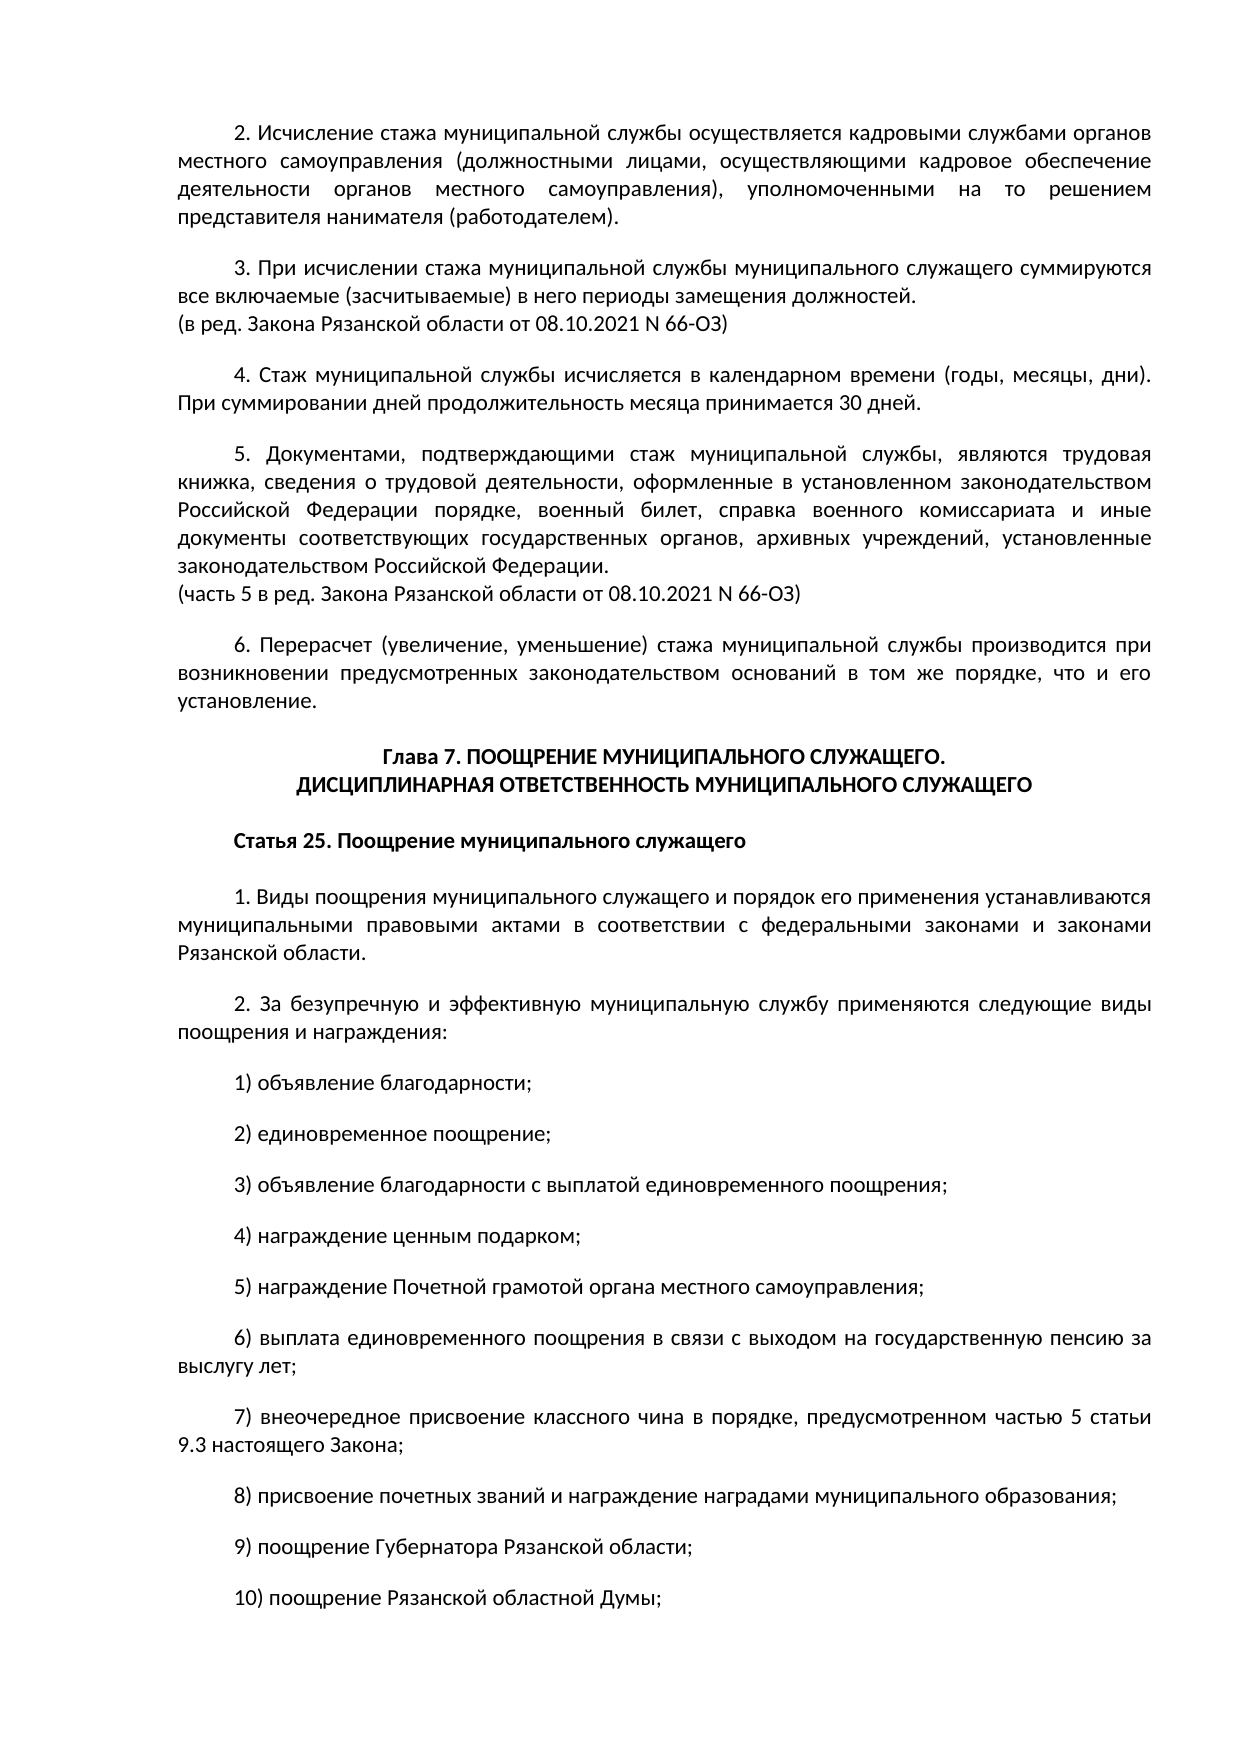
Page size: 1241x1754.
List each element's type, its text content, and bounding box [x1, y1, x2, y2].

text 8) присвоение почетных званий и награждение наградами муниципального образования; [177, 1481, 1152, 1509]
text 10) поощрение Рязанской областной Думы; [177, 1583, 1152, 1611]
text (часть 5 в ред. Закона Рязанской области от 08.10.2021 N 66-ОЗ) [177, 579, 1152, 607]
text (в ред. Закона Рязанской области от 08.10.2021 N 66-ОЗ) [177, 309, 1152, 337]
text 2. За безупречную и эффективную муниципальную службу применяются следующие виды поощрения и награждения: [177, 989, 1152, 1045]
text 7) внеочередное присвоение классного чина в порядке, предусмотренном частью 5 статьи 9.3 настоящего Закона; [177, 1402, 1152, 1458]
text 2. Исчисление стажа муниципальной службы осуществляется кадровыми службами органов местного самоуправления (должностными лицами, осуществляющими кадровое обеспечение деятельности органов местного самоуправления), уполномоченными на то решением представителя нанимателя (работодателем). [177, 118, 1152, 230]
text 9) поощрение Губернатора Рязанской области; [177, 1532, 1152, 1560]
title Глава 7. ПООЩРЕНИЕ МУНИЦИПАЛЬНОГО СЛУЖАЩЕГО. [177, 742, 1152, 770]
text 3. При исчислении стажа муниципальной службы муниципального служащего суммируются все включаемые (засчитываемые) в него периоды замещения должностей. [177, 253, 1152, 309]
text 2) единовременное поощрение; [177, 1119, 1152, 1147]
title ДИСЦИПЛИНАРНАЯ ОТВЕТСТВЕННОСТЬ МУНИЦИПАЛЬНОГО СЛУЖАЩЕГО [177, 770, 1152, 798]
text 1) объявление благодарности; [177, 1068, 1152, 1096]
text 4) награждение ценным подарком; [177, 1221, 1152, 1249]
text 6) выплата единовременного поощрения в связи с выходом на государственную пенсию за выслугу лет; [177, 1323, 1152, 1379]
text 3) объявление благодарности с выплатой единовременного поощрения; [177, 1170, 1152, 1198]
text 5) награждение Почетной грамотой органа местного самоуправления; [177, 1272, 1152, 1300]
text 6. Перерасчет (увеличение, уменьшение) стажа муниципальной службы производится при возникновении предусмотренных законодательством оснований в том же порядке, что и его установление. [177, 630, 1152, 714]
text 4. Стаж муниципальной службы исчисляется в календарном времени (годы, месяцы, дни). При суммировании дней продолжительность месяца принимается 30 дней. [177, 360, 1152, 416]
text 1. Виды поощрения муниципального служащего и порядок его применения устанавливаются муниципальными правовыми актами в соответствии с федеральными законами и законами Рязанской области. [177, 882, 1152, 966]
text 5. Документами, подтверждающими стаж муниципальной службы, являются трудовая книжка, сведения о трудовой деятельности, оформленные в установленном законодательством Российской Федерации порядке, военный билет, справка военного комиссариата и иные документы соответствующих государственных органов, архивных учреждений, установленные законодательством Российской Федерации. [177, 439, 1152, 579]
title Статья 25. Поощрение муниципального служащего [177, 826, 1152, 854]
